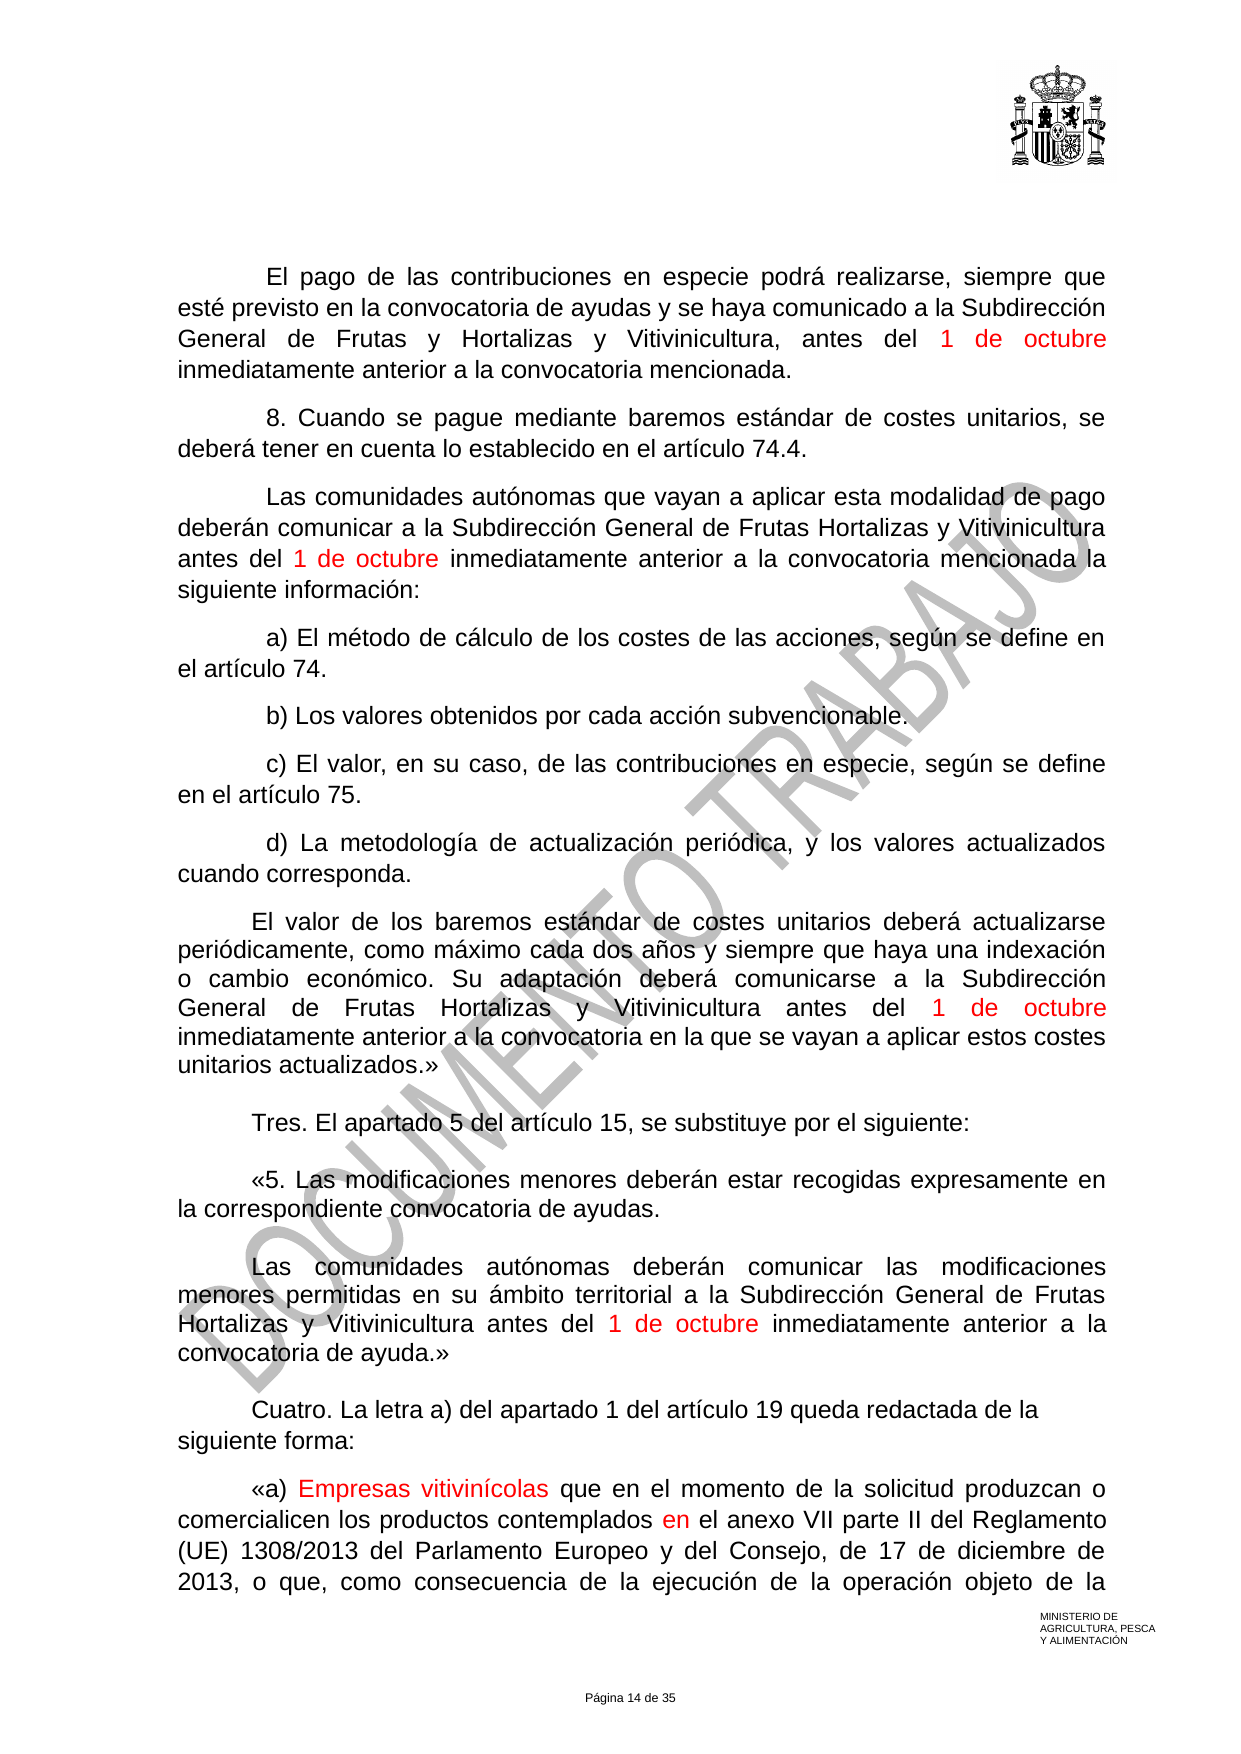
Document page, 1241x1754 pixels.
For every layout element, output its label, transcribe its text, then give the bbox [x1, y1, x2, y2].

text a) El método de cálculo de los costes de las acciones, según se define en el artículo 74. [177, 623, 1107, 682]
text Cuatro. La letra a) del apartado 1 del artículo 19 queda redactada de la siguiente forma: [177, 1395, 1107, 1455]
text c) El valor, en su caso, de las contribuciones en especie, según se define en el artículo 75. [177, 749, 1107, 809]
text 8. Cuando se pague mediante baremos estándar de costes unitarios, se deberá tener en cuenta lo establecido en el artículo 74.4. [177, 403, 1107, 463]
text d) La metodología de actualización periódica, y los valores actualizados cuando corresponda. [177, 828, 1107, 888]
text Tres. El apartado 5 del artículo 15, se substituye por el siguiente: [177, 1108, 1107, 1137]
text «5. Las modificaciones menores deberán estar recogidas expresamente en la correspondiente convocatoria de ayudas. [177, 1165, 1107, 1223]
text El pago de las contribuciones en especie podrá realizarse, siempre que esté previsto en la convocatoria de ayudas y se haya comunicado a la Subdirección General de Frutas y Hortalizas y Vitivinicultura, antes del 1 de octubre inmediatamente anterior a la convocatoria mencionada. [177, 262, 1107, 384]
text Las comunidades autónomas deberán comunicar las modificaciones menores permitidas en su ámbito territorial a la Subdirección General de Frutas Hortalizas y Vitivinicultura antes del 1 de octubre inmediatamente anterior a la convocatoria de ayuda.» [177, 1252, 1107, 1367]
picture [995, 60, 1117, 183]
text Las comunidades autónomas que vayan a aplicar esta modalidad de pago deberán comunicar a la Subdirección General de Frutas Hortalizas y Vitivinicultura antes del 1 de octubre inmediatamente anterior a la convocatoria mencionada la siguiente información: [177, 482, 1107, 604]
text b) Los valores obtenidos por cada acción subvencionable. [177, 701, 1107, 730]
text El valor de los baremos estándar de costes unitarios deberá actualizarse periódicamente, como máximo cada dos años y siempre que haya una indexación o cambio económico. Su adaptación deberá comunicarse a la Subdirección General de Frutas Hortalizas y Vitivinicultura antes del 1 de octubre inmediatamente anterior a la convocatoria en la que se vayan a aplicar estos costes unitarios actualizados.» [177, 907, 1107, 1079]
